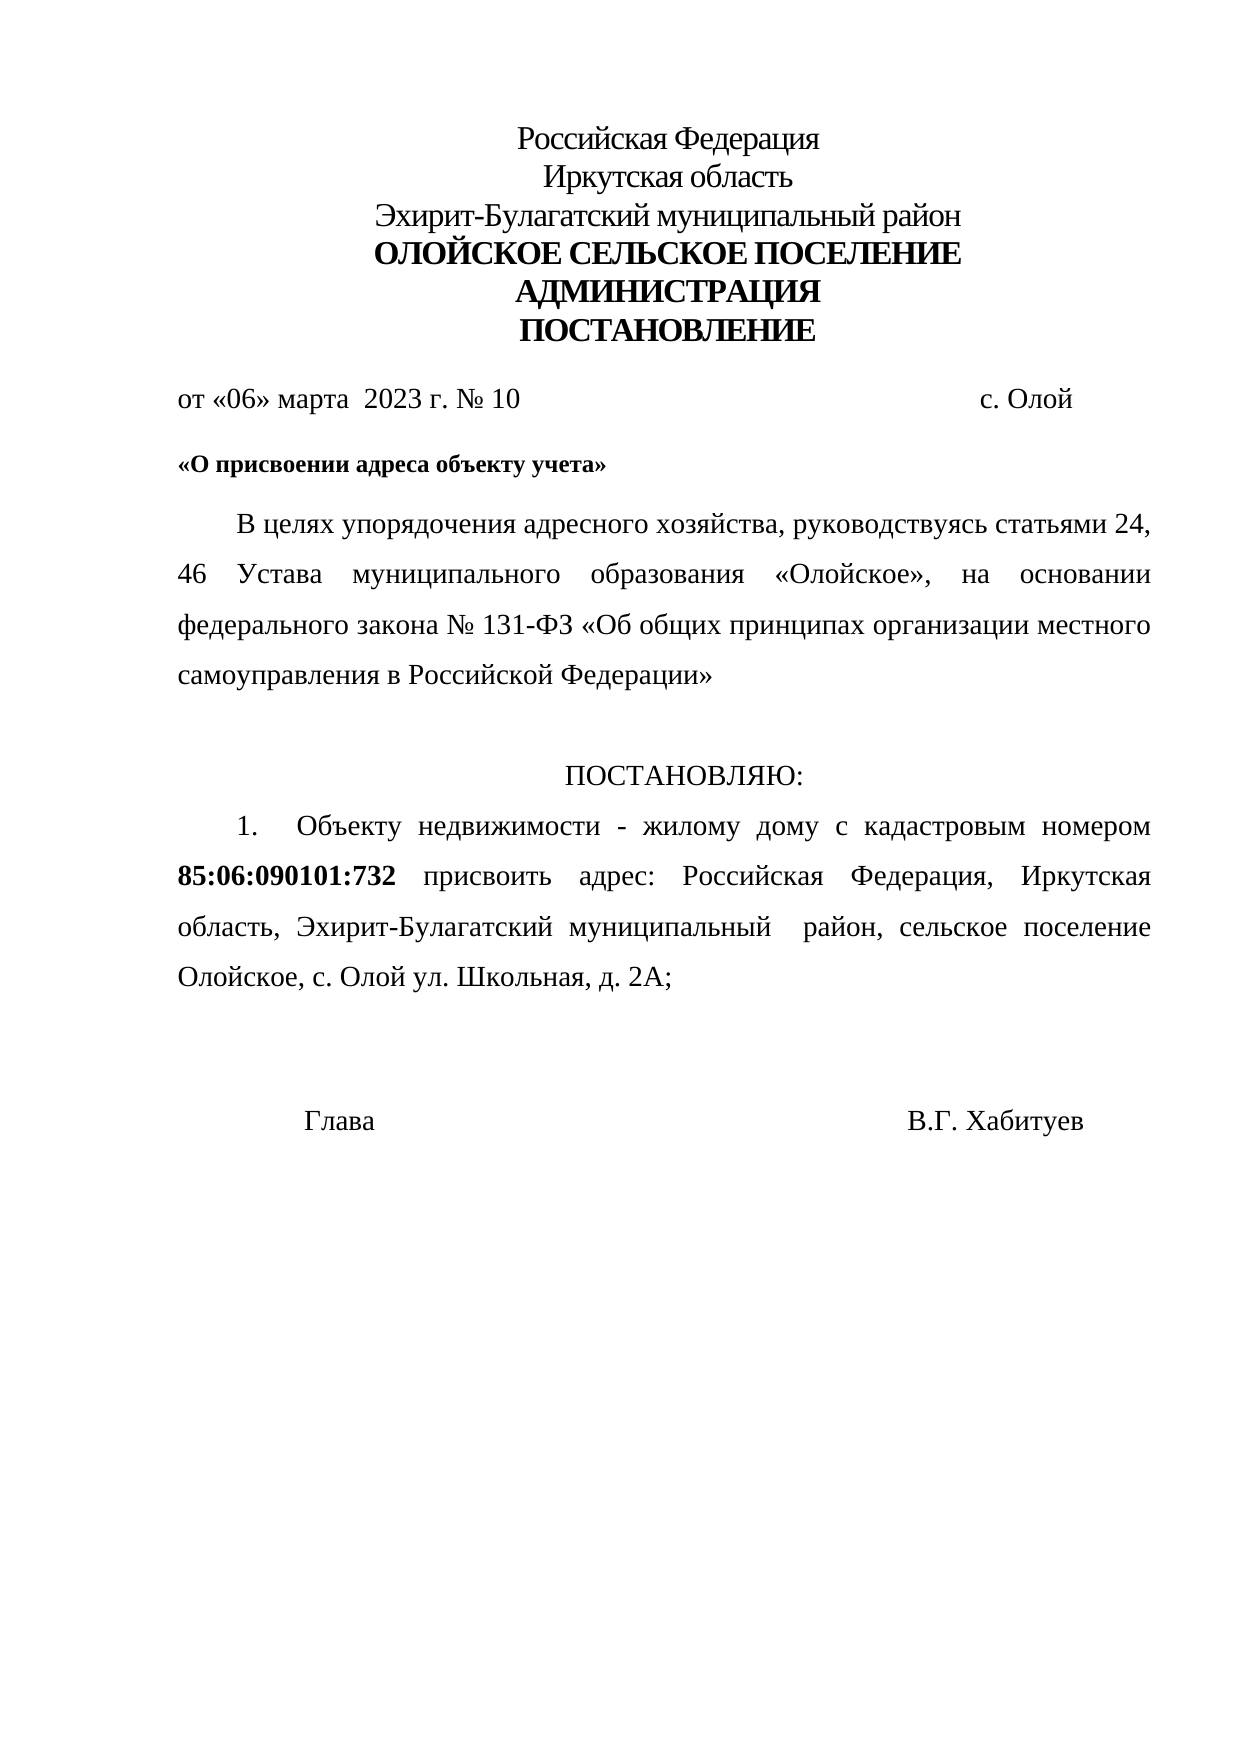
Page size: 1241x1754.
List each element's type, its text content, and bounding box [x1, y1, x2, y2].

list Объекту недвижимости - жилому дому с кадастровым номером 85:06:090101:732 присвоить адрес: Российская Федерация, Иркутская область, Эхирит-Булагатский муниципальный район, сельское поселение Олойское, с. Олой ул. Школьная, д. 2А; [177, 808, 1152, 993]
text «О присвоении адреса объекту учета» [177, 449, 1152, 477]
text ПОСТАНОВЛЕНИЕ [186, 310, 1152, 348]
text ПОСТАНОВЛЯЮ: [217, 758, 1152, 791]
text Эхирит-Булагатский муниципальный район [185, 195, 1152, 233]
text от «06» марта 2023 г. № 10 с. Олой [177, 382, 1152, 415]
text АДМИНИСТРАЦИЯ [186, 271, 1152, 310]
text В целях упорядочения адресного хозяйства, руководствуясь статьями 24, 46 Устава муниципального образования «Олойское», на основании федерального закона № 131-ФЗ «Об общих принципах организации местного самоуправления в Российской Федерации» [177, 506, 1152, 691]
text Глава В.Г. Хабитуев [236, 1103, 1152, 1136]
text Российская Федерация [186, 118, 1152, 156]
text ОЛОЙСКОЕ СЕЛЬСКОЕ ПОСЕЛЕНИЕ [186, 233, 1152, 271]
text Иркутская область [185, 156, 1152, 195]
